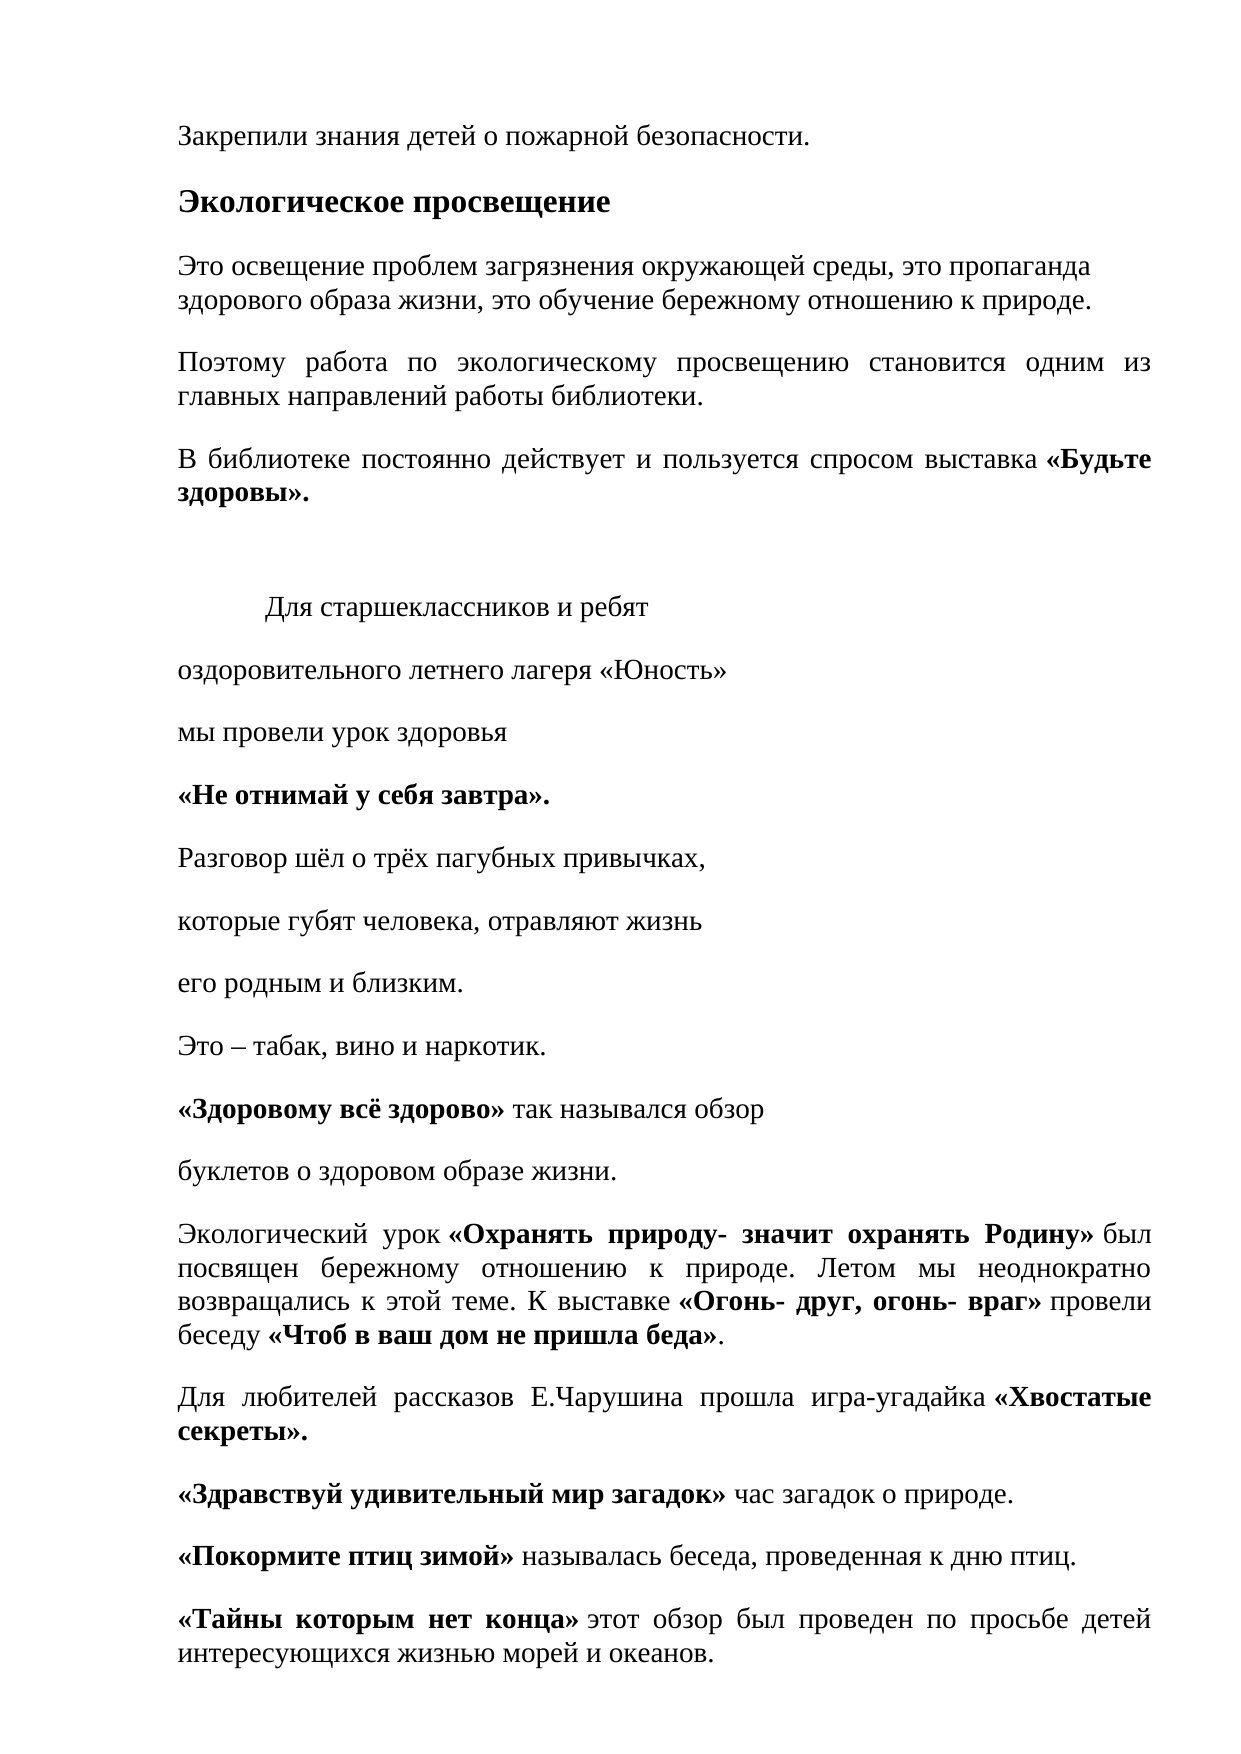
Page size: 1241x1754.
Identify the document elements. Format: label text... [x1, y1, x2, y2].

text Экологический урок «Охранять природу- значит охранять Родину» был посвящен бережному отношению к природе. Летом мы неоднократно возвращались к этой теме. К выставке «Огонь- друг, огонь- враг» провели беседу «Чтоб в ваш дом не пришла беда». [177, 1216, 1152, 1350]
text Это – табак, вино и наркотик. [177, 1028, 1152, 1062]
text Разговор шёл о трёх пагубных привычках, [177, 840, 1152, 873]
text мы провели урок здоровья [177, 714, 1152, 748]
text которые губят человека, отравляют жизнь [177, 903, 1152, 936]
text Для любителей рассказов Е.Чарушина прошла игра-угадайка «Хвостатые секреты». [177, 1379, 1152, 1447]
text «Тайны которым нет конца» этот обзор был проведен по просьбе детей интересующихся жизнью морей и океанов. [177, 1601, 1152, 1668]
text Это освещение проблем загрязнения окружающей среды, это пропаганда здорового образа жизни, это обучение бережному отношению к природе. [177, 248, 1152, 315]
text оздоровительного летнего лагеря «Юность» [177, 652, 1152, 685]
text буклетов о здоровом образе жизни. [177, 1153, 1152, 1187]
text В библиотеке постоянно действует и пользуется спросом выставка «Будьте здоровы». [177, 441, 1152, 508]
text Для старшеклассников и ребят [177, 537, 1152, 623]
text его родным и близким. [177, 965, 1152, 999]
text Поэтому работа по экологическому просвещению становится одним из главных направлений работы библиотеки. [177, 344, 1152, 412]
text «Не отнимай у себя завтра». [177, 777, 1152, 811]
text Экологическое просвещение [177, 181, 1152, 219]
text «Здравствуй удивительный мир загадок» час загадок о природе. [177, 1476, 1152, 1509]
text «Здоровому всё здорово» так назывался обзор [177, 1091, 1152, 1124]
text «Покормите птиц зимой» называлась беседа, проведенная к дню птиц. [177, 1538, 1152, 1572]
text Закрепили знания детей о пожарной безопасности. [177, 118, 1152, 152]
